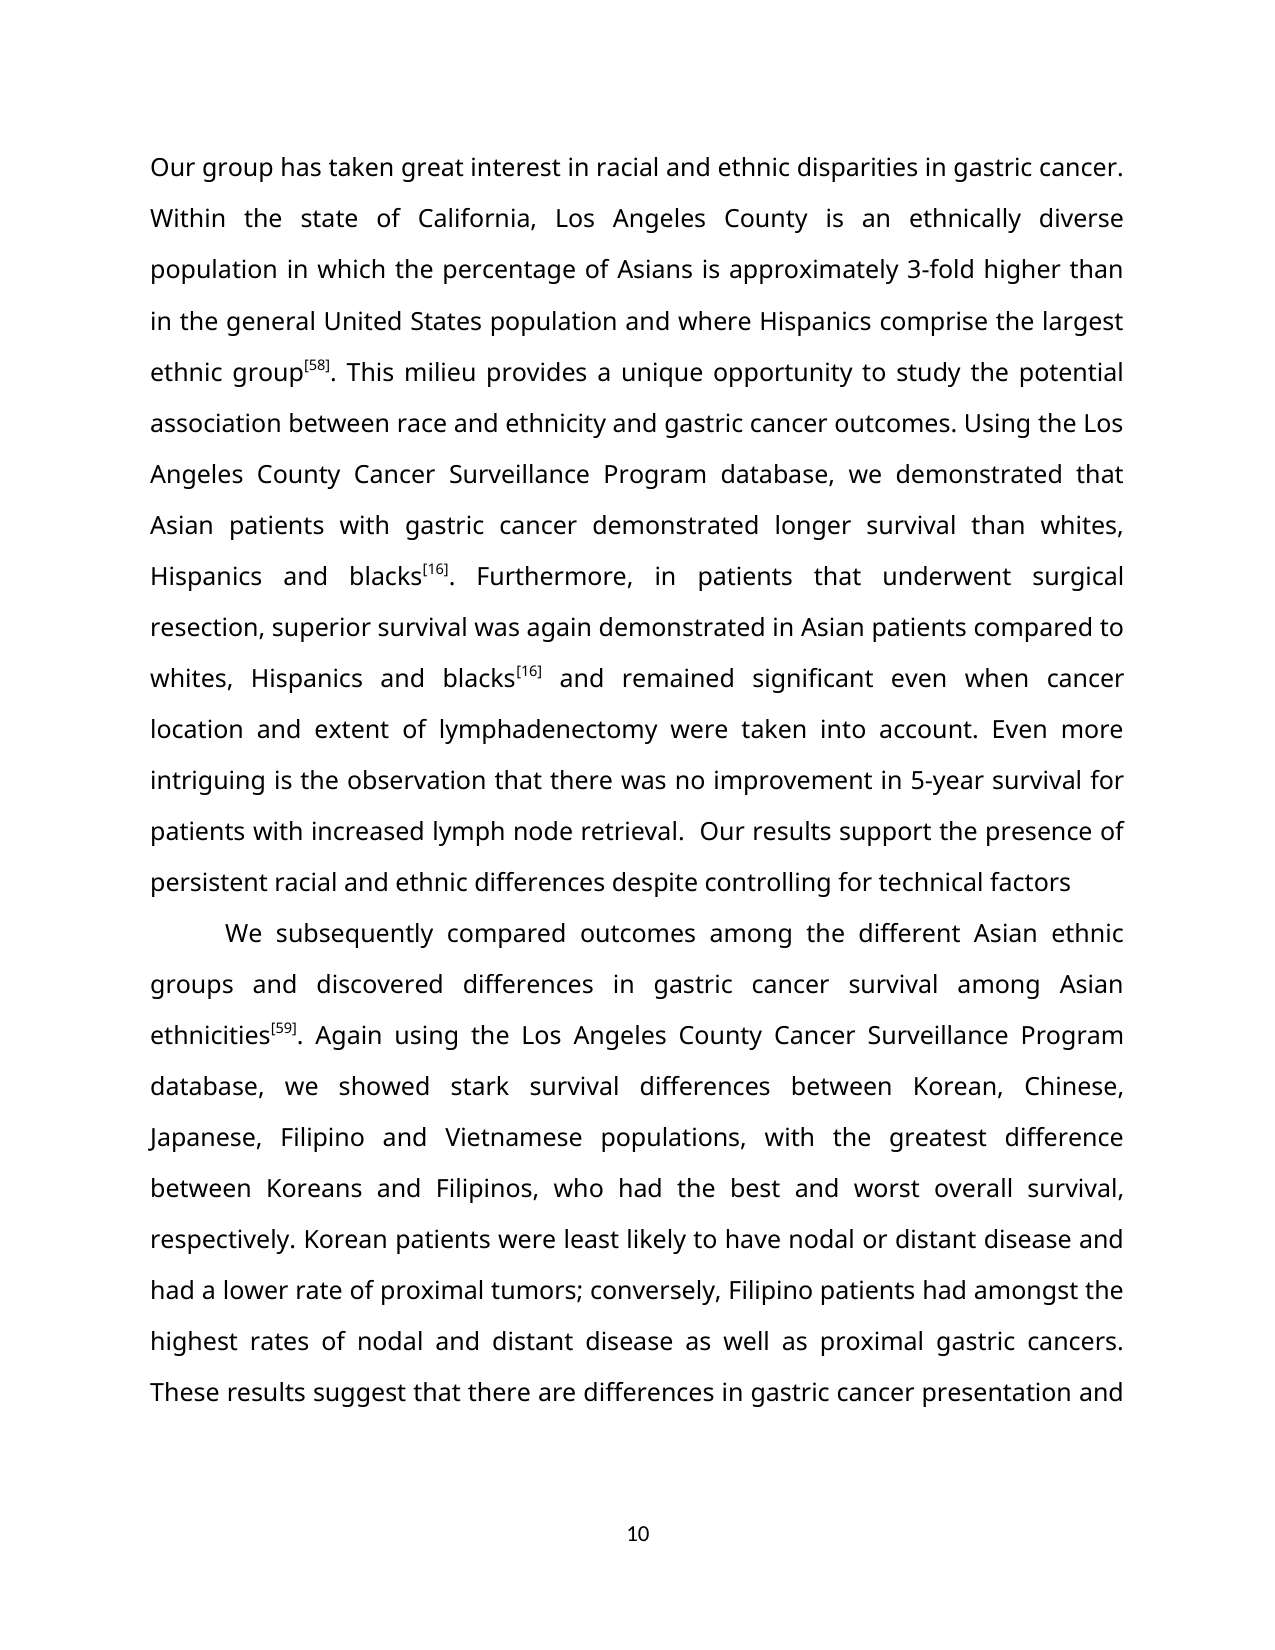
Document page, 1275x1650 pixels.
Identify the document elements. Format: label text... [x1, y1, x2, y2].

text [150, 916, 1125, 1409]
text Our group has taken great interest in racial and ethnic disparities in gastric cancer. Within the state of California, Los Angeles County is an ethnically diverse population in which the percentage of Asians is approximately 3-fold higher than in the general United States population and where Hispanics comprise the largest ethnic group[58]. This milieu provides a unique opportunity to study the potential association between race and ethnicity and gastric cancer outcomes. Using the Los Angeles County Cancer Surveillance Program database, we demonstrated that Asian patients with gastric cancer demonstrated longer survival than whites, Hispanics and blacks[16]. Furthermore, in patients that underwent surgical resection, superior survival was again demonstrated in Asian patients compared to whites, Hispanics and blacks[16] and remained significant even when cancer location and extent of lymphadenectomy were taken into account. Even more intriguing is the observation that there was no improvement in 5-year survival for patients with increased lymph node retrieval. Our results support the presence of persistent racial and ethnic differences despite controlling for technical factors [150, 150, 1125, 899]
